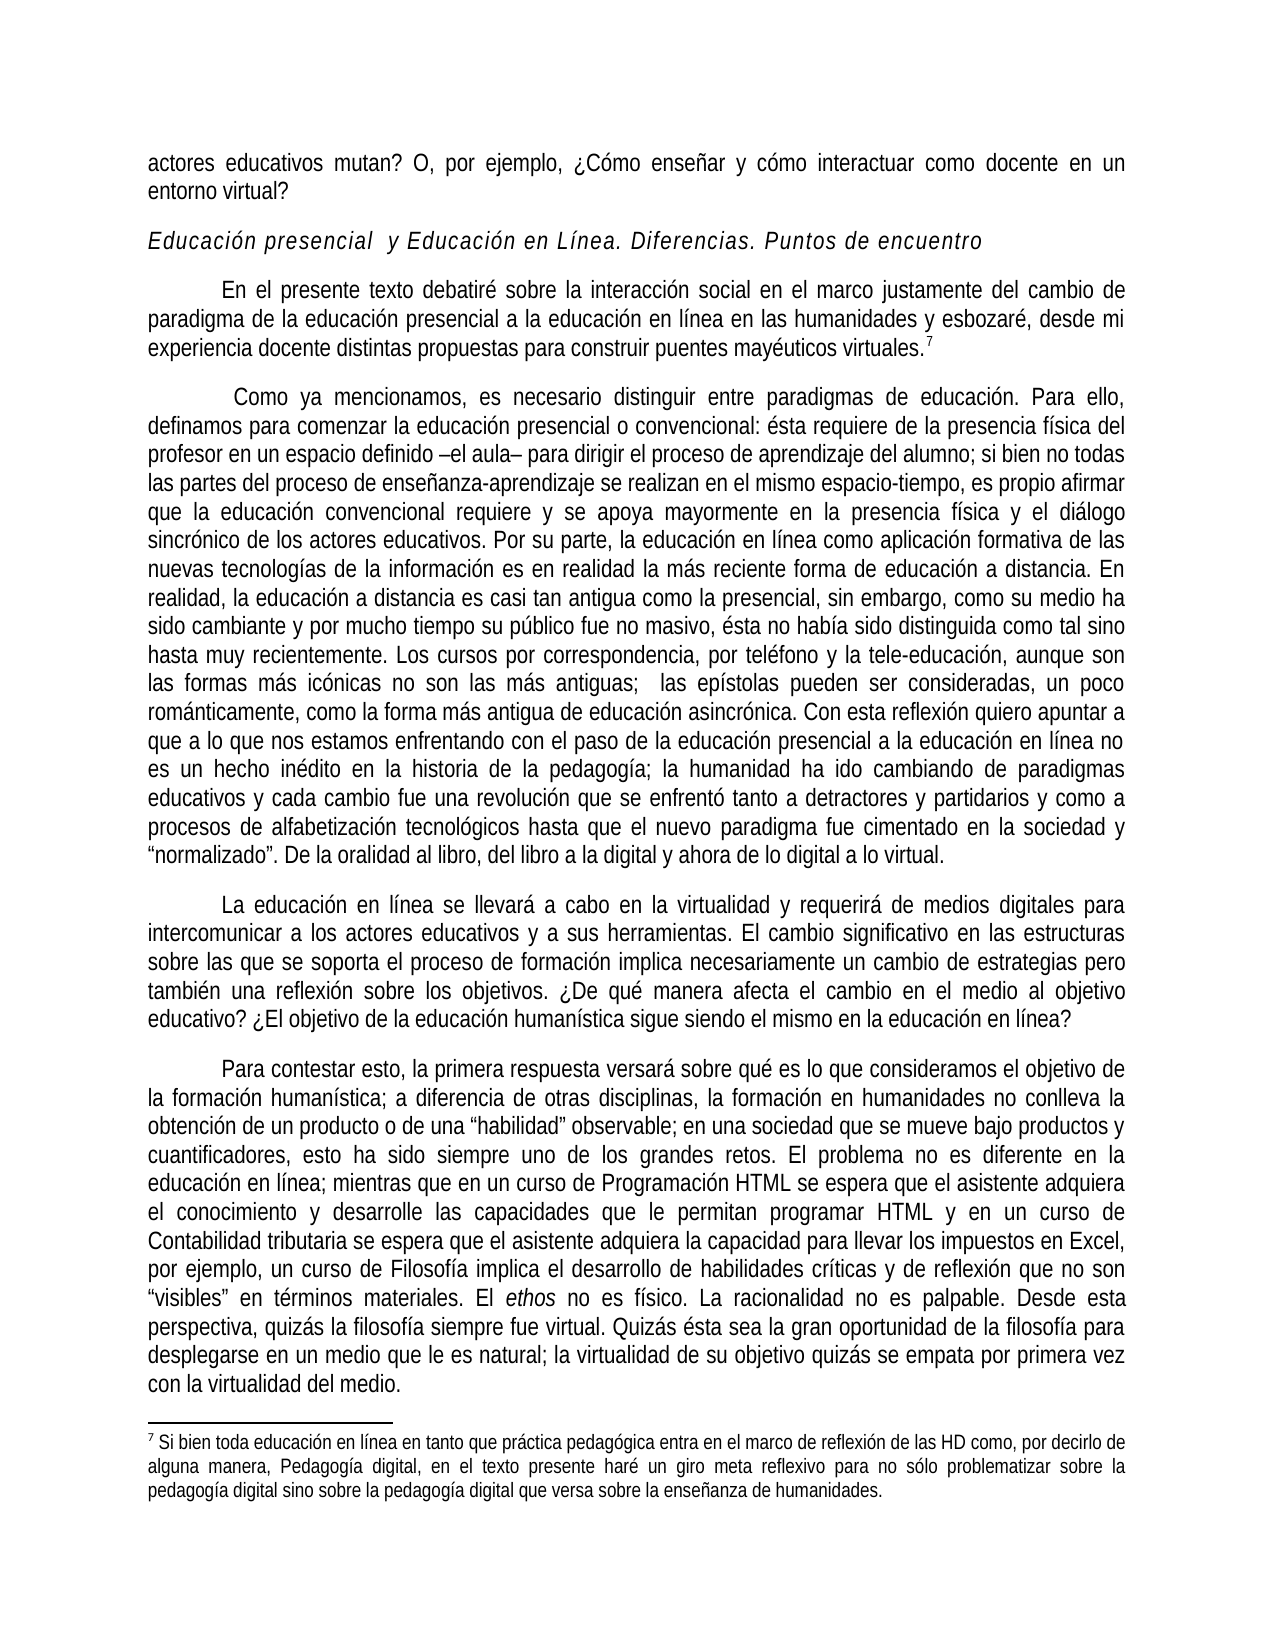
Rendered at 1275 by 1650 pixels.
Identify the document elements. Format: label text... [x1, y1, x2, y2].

text Como ya mencionamos, es necesario distinguir entre paradigmas de educación. Para ello, definamos para comenzar la educación presencial o convencional: ésta requiere de la presencia física del profesor en un espacio definido –el aula– para dirigir el proceso de aprendizaje del alumno; si bien no todas las partes del proceso de enseñanza-aprendizaje se realizan en el mismo espacio-tiempo, es propio afirmar que la educación convencional requiere y se apoya mayormente en la presencia física y el diálogo sincrónico de los actores educativos. Por su parte, la educación en línea como aplicación formativa de las nuevas tecnologías de la información es en realidad la más reciente forma de educación a distancia. En realidad, la educación a distancia es casi tan antigua como la presencial, sin embargo, como su medio ha sido cambiante y por mucho tiempo su público fue no masivo, ésta no había sido distinguida como tal sino hasta muy recientemente. Los cursos por correspondencia, por teléfono y la tele-educación, aunque son las formas más icónicas no son las más antiguas; las epístolas pueden ser consideradas, un poco románticamente, como la forma más antigua de educación asincrónica. Con esta reflexión quiero apuntar a que a lo que nos estamos enfrentando con el paso de la educación presencial a la educación en línea no es un hecho inédito en la historia de la pedagogía; la humanidad ha ido cambiando de paradigmas educativos y cada cambio fue una revolución que se enfrentó tanto a detractores y partidarios y como a procesos de alfabetización tecnológicos hasta que el nuevo paradigma fue cimentado en la sociedad y “normalizado”. De la oralidad al libro, del libro a la digital y ahora de lo digital a lo virtual. [148, 382, 1127, 869]
text El nuevo pedagogo digital – así como el docente en toda área de HD– deberá pues reflexionar sobre cómo la transición de la educación presencial a la educación virtual cambia o no el proceso educativo. ¿Se enseña y se aprende de la misma manera? ¿Las relaciones sociales y personales de los actores educativos mutan? O, por ejemplo, ¿Cómo enseñar y cómo interactuar como docente en un entorno virtual? [148, 148, 1127, 205]
text La educación en línea se llevará a cabo en la virtualidad y requerirá de medios digitales para intercomunicar a los actores educativos y a sus herramientas. El cambio significativo en las estructuras sobre las que se soporta el proceso de formación implica necesariamente un cambio de estrategias pero también una reflexión sobre los objetivos. ¿De qué manera afecta el cambio en el medio al objetivo educativo? ¿El objetivo de la educación humanística sigue siendo el mismo en la educación en línea? [148, 890, 1127, 1033]
text Para contestar esto, la primera respuesta versará sobre qué es lo que consideramos el objetivo de la formación humanística; a diferencia de otras disciplinas, la formación en humanidades no conlleva la obtención de un producto o de una “habilidad” observable; en una sociedad que se mueve bajo productos y cuantificadores, esto ha sido siempre uno de los grandes retos. El problema no es diferente en la educación en línea; mientras que en un curso de Programación HTML se espera que el asistente adquiera el conocimiento y desarrolle las capacidades que le permitan programar HTML y en un curso de Contabilidad tributaria se espera que el asistente adquiera la capacidad para llevar los impuestos en Excel, por ejemplo, un curso de Filosofía implica el desarrollo de habilidades críticas y de reflexión que no son “visibles” en términos materiales. El ethos no es físico. La racionalidad no es palpable. Desde esta perspectiva, quizás la filosofía siempre fue virtual. Quizás ésta sea la gran oportunidad de la filosofía para desplegarse en un medio que le es natural; la virtualidad de su objetivo quizás se empata por primera vez con la virtualidad del medio. [148, 1054, 1127, 1398]
text En el presente texto debatiré sobre la interacción social en el marco justamente del cambio de paradigma de la educación presencial a la educación en línea en las humanidades y esbozaré, desde mi experiencia docente distintas propuestas para construir puentes mayéuticos virtuales. [148, 275, 1127, 361]
subtitle Educación presencial y Educación en Línea. Diferencias. Puntos de encuentro [148, 226, 1127, 254]
